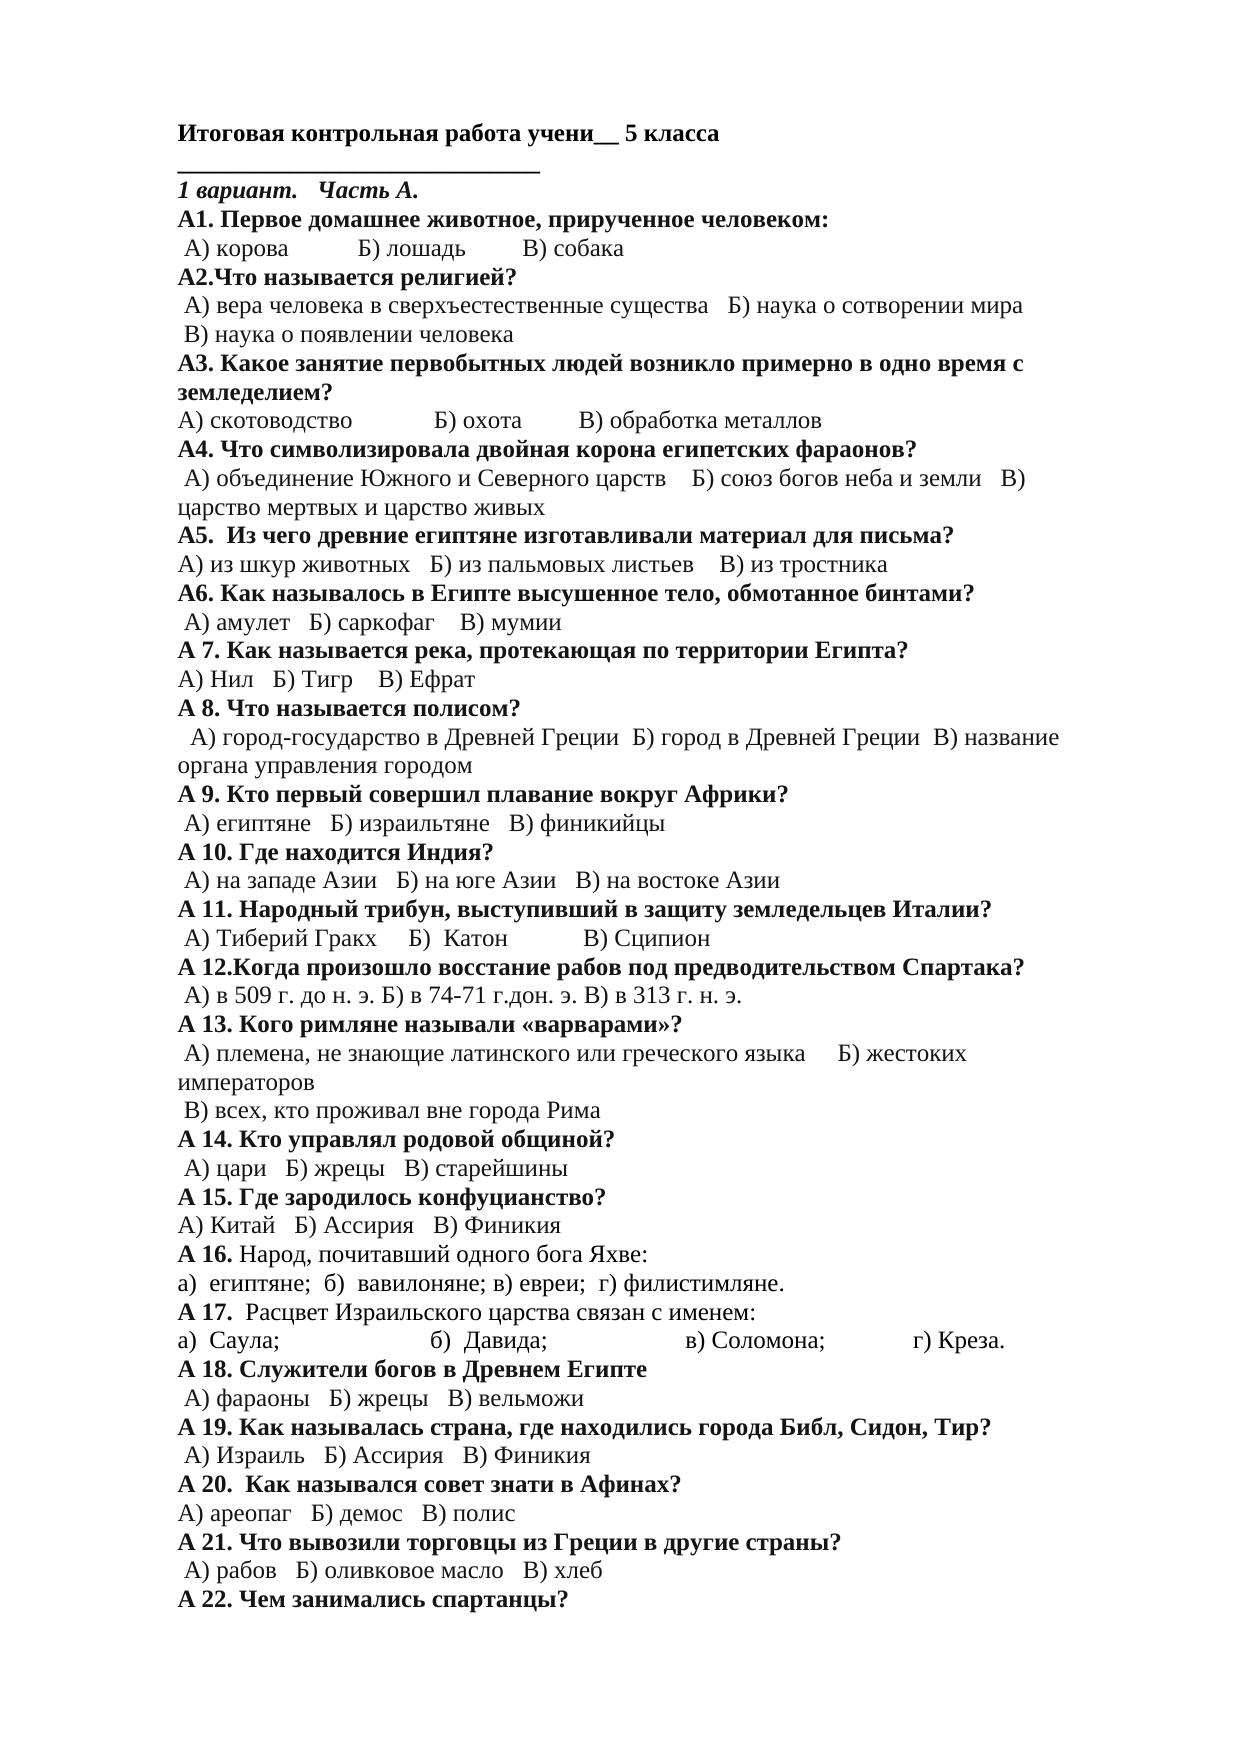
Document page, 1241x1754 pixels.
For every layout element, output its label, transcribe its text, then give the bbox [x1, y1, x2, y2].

text А 13. Кого римляне называли «варварами»? [177, 1009, 1063, 1038]
text А 9. Кто первый совершил плавание вокруг Африки? [177, 779, 1063, 808]
text А) рабов Б) оливковое масло В) хлеб [177, 1556, 1063, 1584]
text Итоговая контрольная работа учени__ 5 класса _____________________________ [177, 118, 1063, 176]
text А 19. Как называлась страна, где находились города Библ, Сидон, Тир? [177, 1412, 1063, 1441]
text а) египтяне; б) вавилоняне; в) евреи; г) филистимляне. [177, 1268, 1063, 1297]
text А 8. Что называется полисом? [177, 693, 1063, 722]
text А) Тиберий Гракх Б) Катон В) Сципион [177, 923, 1063, 952]
text А) фараоны Б) жрецы В) вельможи [177, 1383, 1063, 1412]
text А) в 509 г. до н. э. Б) в 74-71 г.дон. э. В) в 313 г. н. э. [177, 981, 1063, 1009]
text А) египтяне Б) израильтяне В) финикийцы [177, 808, 1063, 837]
text А) корова Б) лошадь В) собака [177, 233, 1063, 262]
text А) скотоводство Б) охота В) обработка металлов [177, 406, 1063, 434]
text А) амулет Б) саркофаг В) мумии [177, 607, 1063, 636]
text А 7. Как называется река, протекающая по территории Египта? [177, 636, 1063, 664]
text А 17. Расцвет Израильского царства связан с именем: [177, 1297, 1063, 1326]
text В) наука о появлении человека [177, 319, 1063, 348]
text А 21. Что вывозили торговцы из Греции в другие страны? [177, 1527, 1063, 1556]
text А) Китай Б) Ассирия В) Финикия [177, 1211, 1063, 1239]
text А 16. Народ, почитавший одного бога Яхве: [177, 1239, 1063, 1268]
text А1. Первое домашнее животное, прирученное человеком: [177, 204, 1063, 233]
text А2.Что называется религией? [177, 262, 1063, 291]
text А) Нил Б) Тигр В) Ефрат [177, 664, 1063, 693]
text А 20. Как назывался совет знати в Афинах? [177, 1469, 1063, 1498]
text А6. Как называлось в Египте высушенное тело, обмотанное бинтами? [177, 578, 1063, 607]
text А) на западе Азии Б) на юге Азии В) на востоке Азии [177, 866, 1063, 894]
text А 10. Где находится Индия? [177, 837, 1063, 866]
text а) Саула; б) Давида; в) Соломона; г) Креза. [177, 1326, 1063, 1354]
text А) Израиль Б) Ассирия В) Финикия [177, 1441, 1063, 1469]
text А) город-государство в Древней Греции Б) город в Древней Греции В) название органа управления городом [177, 722, 1063, 779]
text А) цари Б) жрецы В) старейшины [177, 1153, 1063, 1182]
text А5. Из чего древние египтяне изготавливали материал для письма? [177, 521, 1063, 549]
text А) племена, не знающие латинского или греческого языка Б) жестоких императоров [177, 1038, 1063, 1096]
text А) ареопаг Б) демос В) полис [177, 1498, 1063, 1527]
text 1 вариант. Часть А. [177, 176, 1063, 204]
text А4. Что символизировала двойная корона египетских фараонов? [177, 434, 1063, 463]
text А 11. Народный трибун, выступивший в защиту земледельцев Италии? [177, 894, 1063, 923]
text А 22. Чем занимались спартанцы? [177, 1584, 1063, 1613]
text В) всех, кто проживал вне города Рима [177, 1096, 1063, 1124]
text А) из шкур животных Б) из пальмовых листьев В) из тростника [177, 549, 1063, 578]
text А3. Какое занятие первобытных людей возникло примерно в одно время с земледелием? [177, 348, 1063, 406]
text А 12.Когда произошло восстание рабов под предводительством Спартака? [177, 952, 1063, 981]
text А) вера человека в сверхъестественные существа Б) наука о сотворении мира [177, 291, 1063, 319]
text А) объединение Южного и Северного царств Б) союз богов неба и земли В) царство мертвых и царство живых [177, 463, 1063, 521]
text А 14. Кто управлял родовой общиной? [177, 1124, 1063, 1153]
text А 15. Где зародилось конфуцианство? [177, 1182, 1063, 1211]
text А 18. Служители богов в Древнем Египте [177, 1354, 1063, 1383]
